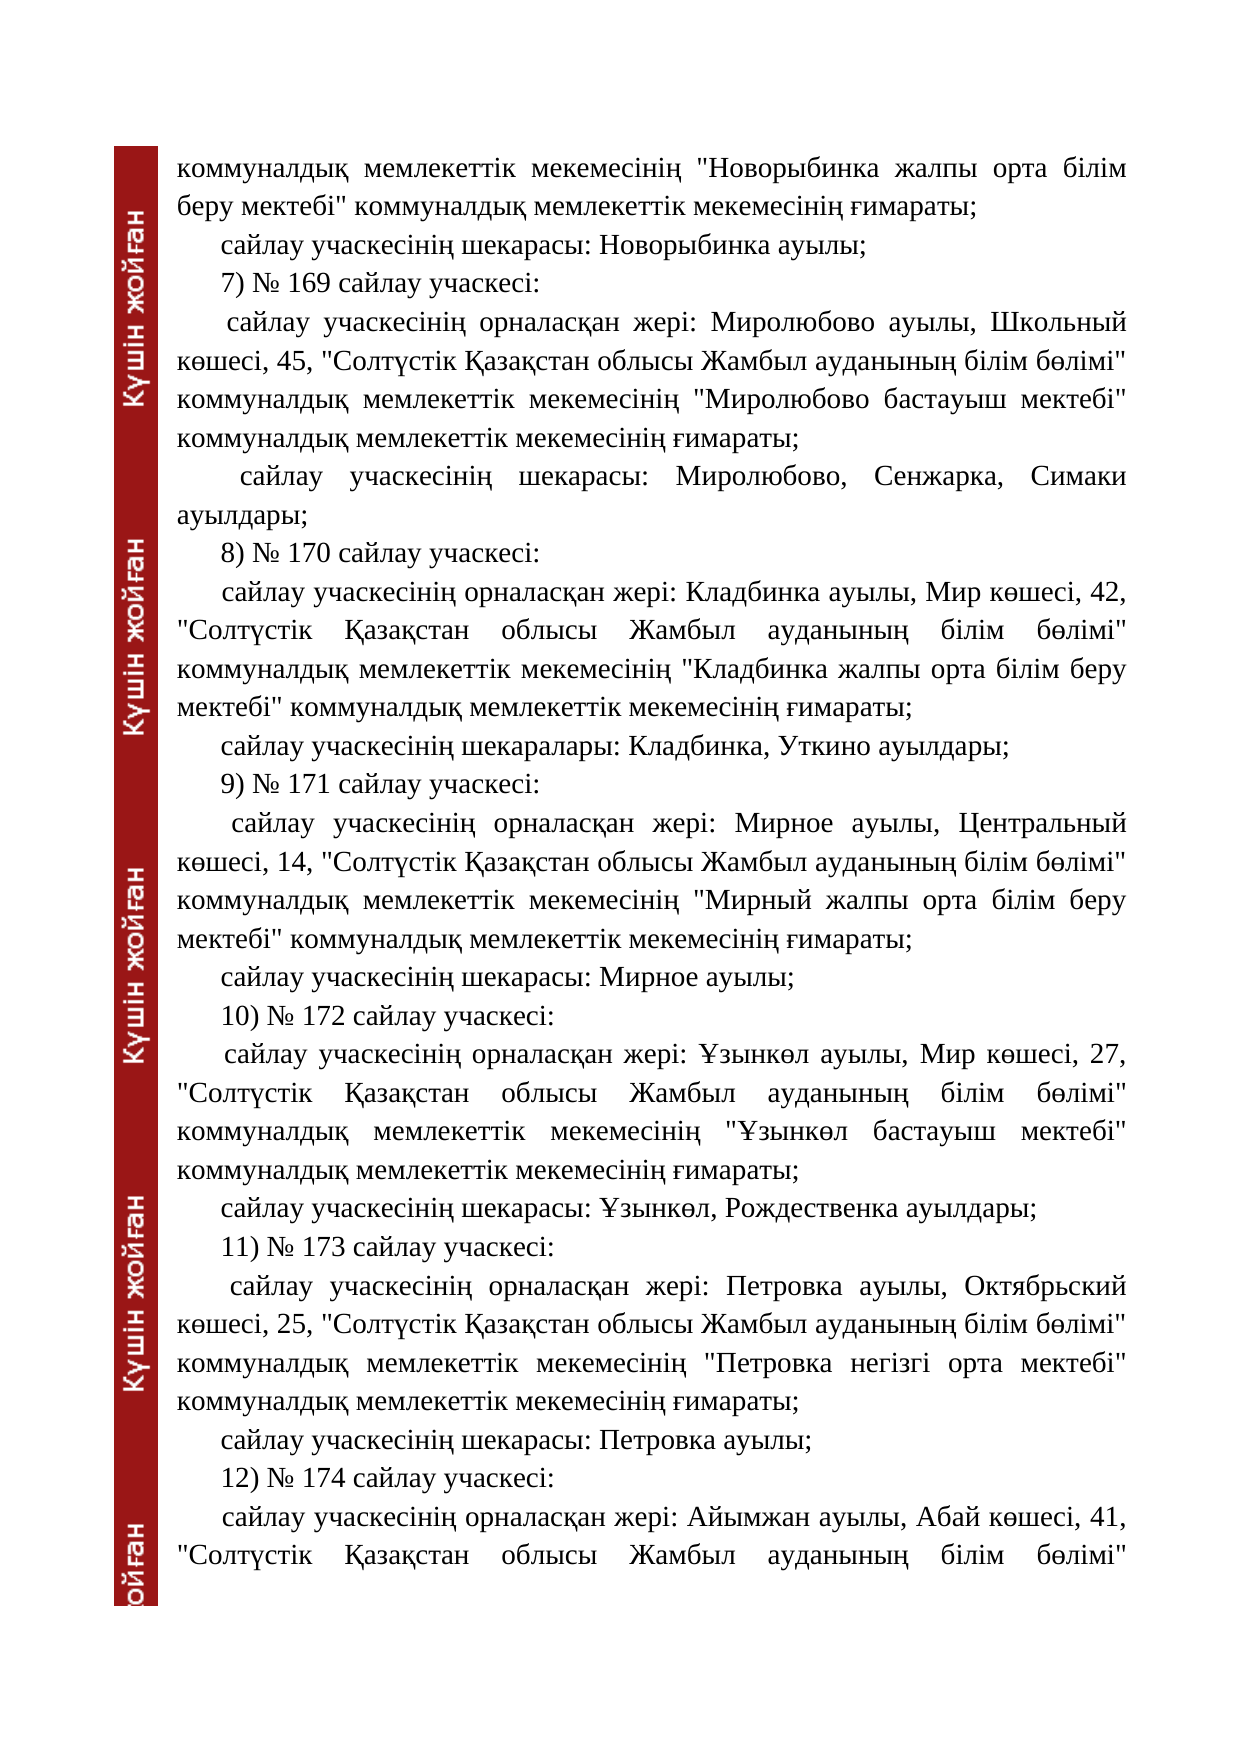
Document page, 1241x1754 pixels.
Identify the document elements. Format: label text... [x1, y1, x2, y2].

picture [114, 530, 158, 535]
picture [114, 222, 158, 227]
picture [114, 1224, 158, 1229]
text 12) № 174 сайлау учаскесi: [112, 1460, 1128, 1494]
text 9) № 171 сайлау учаскесi: [112, 767, 1128, 800]
text 10) № 172 сайлау учаскесi: [112, 998, 1128, 1031]
text сайлау учаскесiнiң шекарасы: Ұзынкөл, Рождественка ауылдары; [112, 1191, 1128, 1224]
picture [114, 1186, 158, 1191]
picture [114, 299, 158, 304]
picture [114, 1571, 158, 1606]
text сайлау учаскесiнiң шекарасы: Новорыбинка ауылы; [112, 227, 1128, 261]
text сайлау учаскесiнiң орналасқан жерi: Ұзынкөл ауылы, Мир көшесі, 27, "Солтүстік Қазақстан облысы Жамбыл ауданының білім бөлімі" коммуналдық мемлекеттік мекемесінің "Ұзынкөл бастауыш мектебi" коммуналдық мемлекеттік мекемесінің ғимараты; [112, 1036, 1128, 1186]
picture [114, 762, 158, 767]
picture [114, 261, 158, 266]
text сайлау учаскесiнiң орналасқан жерi: Кладбинка ауылы, Мир көшесі, 42, "Солтүстік Қазақстан облысы Жамбыл ауданының білім бөлімі" коммуналдық мемлекеттік мекемесінің "Кладбинка жалпы орта білім беру мектебi" коммуналдық мемлекеттік мекемесінің ғимараты; [112, 574, 1128, 723]
text сайлау учаскесiнiң шекаралары: Кладбинка, Уткино ауылдары; [112, 728, 1128, 762]
picture [114, 993, 158, 998]
text сайлау учаскесiнiң орналасқан жерi: Миролюбово ауылы, Школьный көшесі, 45, "Солтүстік Қазақстан облысы Жамбыл ауданының білім бөлімі" коммуналдық мемлекеттік мекемесінің "Миролюбово бастауыш мектебi" коммуналдық мемлекеттік мекемесінің ғимараты; [112, 304, 1128, 453]
picture [114, 954, 158, 959]
picture [114, 1031, 158, 1036]
text сайлау учаскесiнiң шекарасы: Мирное ауылы; [112, 959, 1128, 993]
text сайлау учаскесiнiң орналасқан жерi: Петровка ауылы, Октябрьский көшесі, 25, "Солтүстік Қазақстан облысы Жамбыл ауданының білім бөлімі" коммуналдық мемлекеттік мекемесінің "Петровка негізгі орта мектебi" коммуналдық мемлекеттік мекемесінің ғимараты; [112, 1268, 1128, 1417]
picture [114, 1455, 158, 1460]
picture [114, 146, 158, 150]
picture [114, 453, 158, 458]
picture [114, 1417, 158, 1422]
text 8) № 170 сайлау учаскесi: [112, 535, 1128, 569]
text сайлау учаскесiнiң орналасқан жерi: Мирное ауылы, Центральный көшесі, 14, "Солтүстік Қазақстан облысы Жамбыл ауданының білім бөлімі" коммуналдық мемлекеттік мекемесінің "Мирный жалпы орта білім беру мектебi" коммуналдық мемлекеттік мекемесінің ғимараты; [112, 805, 1128, 954]
picture [114, 569, 158, 574]
text 7) № 169 сайлау учаскесi: [112, 266, 1128, 299]
text сайлау учаскесiнiң шекарасы: Петровка ауылы; [112, 1422, 1128, 1455]
text сайлау учаскесiнiң шекарасы: Миролюбово, Сенжарка, Симаки ауылдары; [112, 458, 1128, 530]
text 11) № 173 сайлау учаскесi: [112, 1229, 1128, 1263]
picture [114, 800, 158, 805]
picture [114, 723, 158, 728]
picture [114, 1494, 158, 1499]
picture [114, 1263, 158, 1268]
